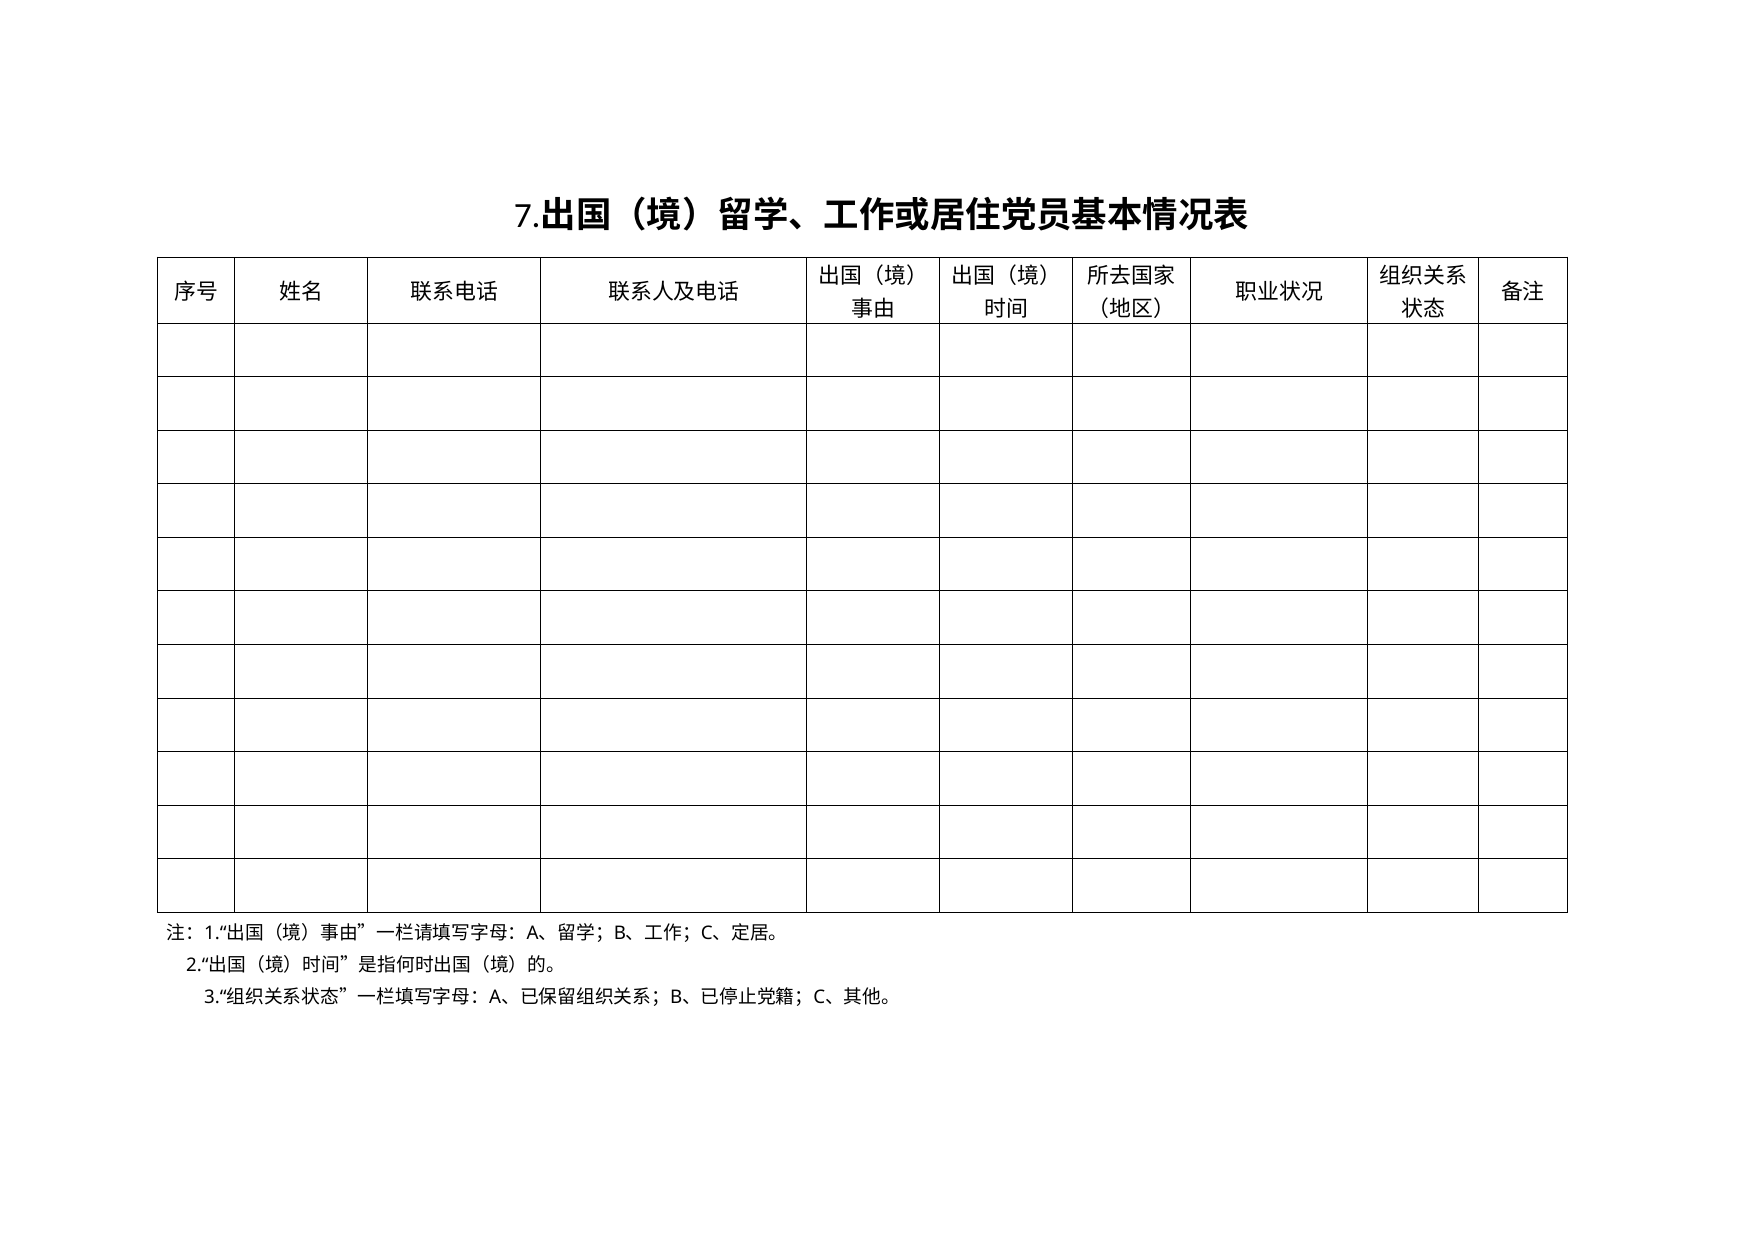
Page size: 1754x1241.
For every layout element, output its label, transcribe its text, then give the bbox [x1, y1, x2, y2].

table_cell [807, 431, 939, 483]
table_cell [940, 484, 1072, 537]
table_cell [940, 645, 1072, 697]
table_cell [940, 859, 1072, 912]
table_cell [368, 699, 540, 751]
table_cell [940, 431, 1072, 483]
table_cell [1479, 377, 1567, 430]
table_cell [807, 484, 939, 537]
table_cell [1368, 484, 1478, 537]
table_cell [235, 324, 367, 376]
table_cell [1191, 538, 1367, 590]
table_header 职业状况 [1191, 258, 1367, 323]
table_cell [541, 752, 806, 804]
table_cell [158, 806, 234, 858]
table_cell [235, 645, 367, 697]
table_cell [940, 377, 1072, 430]
table_cell [1368, 538, 1478, 590]
table_cell [807, 538, 939, 590]
table_header 出国（境） 时间 [940, 258, 1072, 323]
table_cell [368, 538, 540, 590]
table_cell [235, 484, 367, 537]
table_header 序号 [158, 258, 234, 323]
table_header 联系人及电话 [541, 258, 806, 323]
text 注：1.“出国（境）事由”一栏请填写字母：A、留学；B、工作；C、定居。 [148, 918, 1577, 945]
text 2.“出国（境）时间”是指何时出国（境）的。 [148, 950, 1577, 977]
table_cell [541, 859, 806, 912]
table_cell [1479, 538, 1567, 590]
table_cell [1368, 699, 1478, 751]
table_cell [1368, 859, 1478, 912]
table_cell [940, 538, 1072, 590]
table_cell [235, 591, 367, 644]
table_cell [1479, 324, 1567, 376]
table_cell [940, 324, 1072, 376]
table_cell [940, 699, 1072, 751]
table_cell [1479, 431, 1567, 483]
table_header 所去国家（地区） [1073, 258, 1190, 323]
table_cell [1368, 806, 1478, 858]
table_cell [158, 324, 234, 376]
table_cell [1073, 645, 1190, 697]
table_cell [1191, 591, 1367, 644]
table_cell [368, 484, 540, 537]
table_cell [235, 699, 367, 751]
table_cell [1191, 859, 1367, 912]
table_cell [940, 752, 1072, 804]
table_cell [807, 377, 939, 430]
table_cell [807, 752, 939, 804]
table_cell [235, 859, 367, 912]
table_cell [1479, 806, 1567, 858]
table_cell [1368, 324, 1478, 376]
table_cell [158, 645, 234, 697]
table_cell [1479, 484, 1567, 537]
table_cell [1479, 859, 1567, 912]
table_cell [807, 324, 939, 376]
table_cell [1479, 699, 1567, 751]
table_cell [1479, 591, 1567, 644]
table_cell [807, 806, 939, 858]
table_cell [235, 538, 367, 590]
table_cell [368, 431, 540, 483]
table_cell [1191, 431, 1367, 483]
table_cell [368, 591, 540, 644]
table_cell [807, 699, 939, 751]
table_cell [807, 591, 939, 644]
table_cell [368, 324, 540, 376]
table_cell [1191, 752, 1367, 804]
table_cell [1191, 699, 1367, 751]
table_cell [368, 645, 540, 697]
table_cell [1479, 645, 1567, 697]
table_cell [541, 377, 806, 430]
table_cell [235, 431, 367, 483]
table_cell [235, 752, 367, 804]
table_cell [158, 591, 234, 644]
table_cell [940, 591, 1072, 644]
table_header 联系电话 [368, 258, 540, 323]
table_cell [1073, 324, 1190, 376]
table_cell [1073, 377, 1190, 430]
table_cell [807, 859, 939, 912]
text 3.“组织关系状态”一栏填写字母：A、已保留组织关系；B、已停止党籍；C、其他。 [148, 982, 1577, 1009]
table_cell [368, 859, 540, 912]
table_header 姓名 [235, 258, 367, 323]
table_cell [1479, 752, 1567, 804]
table_cell [807, 645, 939, 697]
table_header 备注 [1479, 258, 1567, 323]
table_cell [1368, 645, 1478, 697]
table_cell [158, 752, 234, 804]
table_cell [1073, 431, 1190, 483]
table_cell [541, 699, 806, 751]
table_cell [1073, 859, 1190, 912]
table_cell [541, 324, 806, 376]
table_cell [368, 752, 540, 804]
table_cell [158, 699, 234, 751]
table_cell [158, 377, 234, 430]
table_cell [1191, 377, 1367, 430]
table_cell [158, 484, 234, 537]
list 7.出国（境）留学、工作或居住党员基本情况表 [185, 179, 1577, 244]
table_cell [541, 806, 806, 858]
table_cell [1073, 752, 1190, 804]
table_cell [1368, 431, 1478, 483]
table_cell [158, 538, 234, 590]
table_cell [235, 806, 367, 858]
table_cell [1191, 645, 1367, 697]
table_cell [1368, 591, 1478, 644]
table_cell [158, 431, 234, 483]
table_header 出国（境） 事由 [807, 258, 939, 323]
table_cell [368, 806, 540, 858]
table_header 组织关系 状态 [1368, 258, 1478, 323]
table_cell [541, 431, 806, 483]
table_cell [541, 591, 806, 644]
table_cell [235, 377, 367, 430]
table_cell [541, 645, 806, 697]
table_cell [1368, 377, 1478, 430]
table_cell [368, 377, 540, 430]
table_cell [541, 538, 806, 590]
table_cell [1191, 806, 1367, 858]
table_cell [940, 806, 1072, 858]
table_cell [1191, 324, 1367, 376]
table_cell [1073, 591, 1190, 644]
table_cell [1073, 806, 1190, 858]
table_cell [1073, 484, 1190, 537]
table_cell [1073, 538, 1190, 590]
table_cell [1073, 699, 1190, 751]
table_cell [1191, 484, 1367, 537]
table_cell [158, 859, 234, 912]
table_cell [1368, 752, 1478, 804]
table_cell [541, 484, 806, 537]
